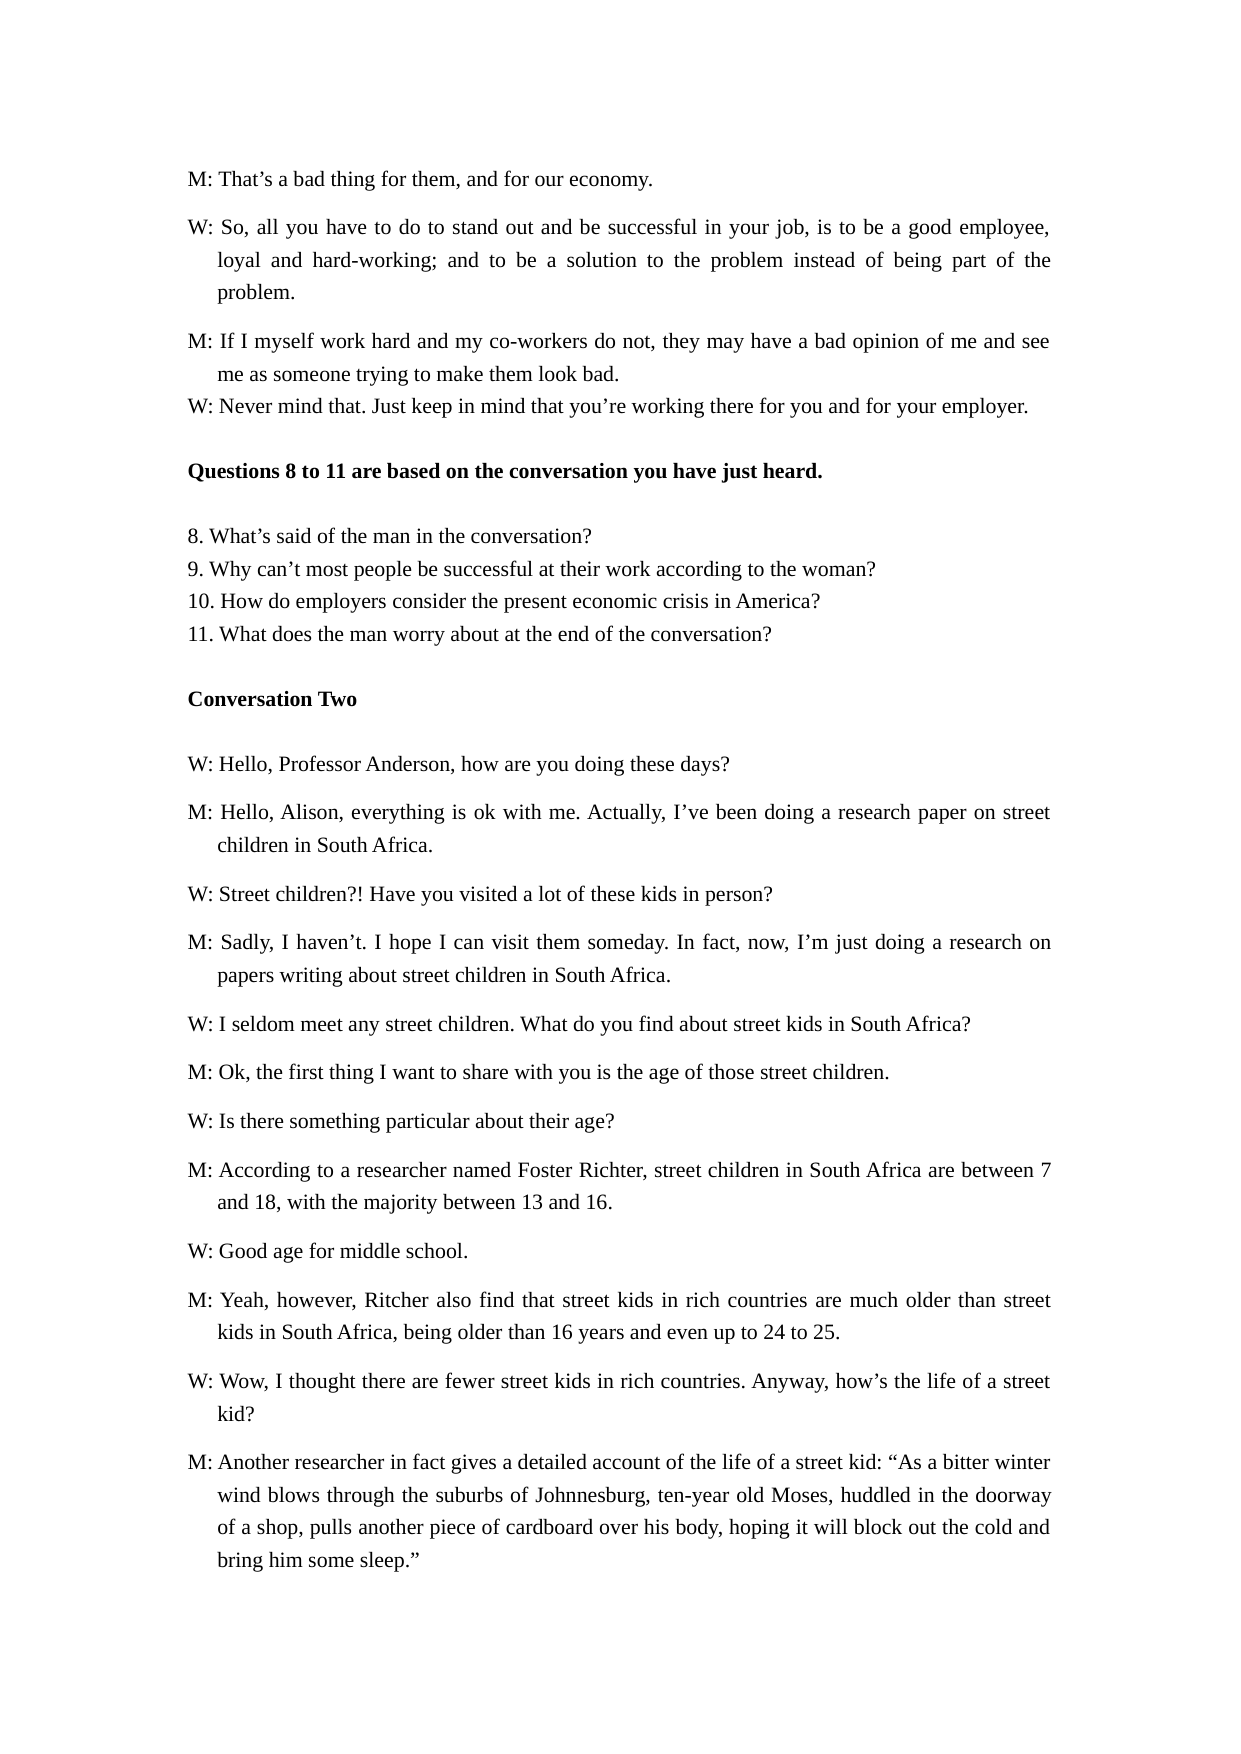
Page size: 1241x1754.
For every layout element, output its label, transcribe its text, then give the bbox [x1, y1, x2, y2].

text W: Is there something particular about their age? [187, 1104, 1053, 1137]
text 9. Why can’t most people be successful at their work according to the woman? [187, 552, 1053, 584]
text Questions 8 to 11 are based on the conversation you have just heard. [187, 454, 1053, 487]
text W: So, all you have to do to stand out and be successful in your job, is to be a good employee, loyal and hard-working; and to be a solution to the problem instead of being part of the problem. [187, 211, 1053, 308]
text 8. What’s said of the man in the conversation? [187, 519, 1053, 552]
text Conversation Two [187, 682, 1053, 714]
text M: Sadly, I haven’t. I hope I can visit them someday. In fact, now, I’m just doing a research on papers writing about street children in South Africa. [187, 926, 1053, 991]
text M: According to a researcher named Foster Richter, street children in South Africa are between 7 and 18, with the majority between 13 and 16. [187, 1153, 1053, 1218]
text 11. What does the man worry about at the end of the conversation? [187, 617, 1053, 649]
text M: If I myself work hard and my co-workers do not, they may have a bad opinion of me and see me as someone trying to make them look bad. [187, 324, 1053, 389]
text W: Wow, I thought there are fewer street kids in rich countries. Anyway, how’s the life of a street kid? [187, 1364, 1053, 1429]
text M: Another researcher in fact gives a detailed account of the life of a street kid: “As a bitter winter wind blows through the suburbs of Johnnesburg, ten-year old Moses, huddled in the doorway of a shop, pulls another piece of cardboard over his body, hoping it will block out the cold and bring him some sleep.” [187, 1446, 1053, 1576]
text M: Ok, the first thing I want to share with you is the age of those street children. [187, 1056, 1053, 1088]
text W: Hello, Professor Anderson, how are you doing these days? [187, 747, 1053, 779]
text W: Street children?! Have you visited a lot of these kids in person? [187, 877, 1053, 909]
text M: That’s a bad thing for them, and for our economy. [187, 162, 1053, 194]
text 10. How do employers consider the present economic crisis in America? [187, 584, 1053, 617]
text M: Yeah, however, Ritcher also find that street kids in rich countries are much older than street kids in South Africa, being older than 16 years and even up to 24 to 25. [187, 1283, 1053, 1348]
text W: Never mind that. Just keep in mind that you’re working there for you and for your employer. [187, 389, 1053, 422]
text W: Good age for middle school. [187, 1234, 1053, 1267]
text M: Hello, Alison, everything is ok with me. Actually, I’ve been doing a research paper on street children in South Africa. [187, 796, 1053, 861]
text W: I seldom meet any street children. What do you find about street kids in South Africa? [187, 1007, 1053, 1039]
